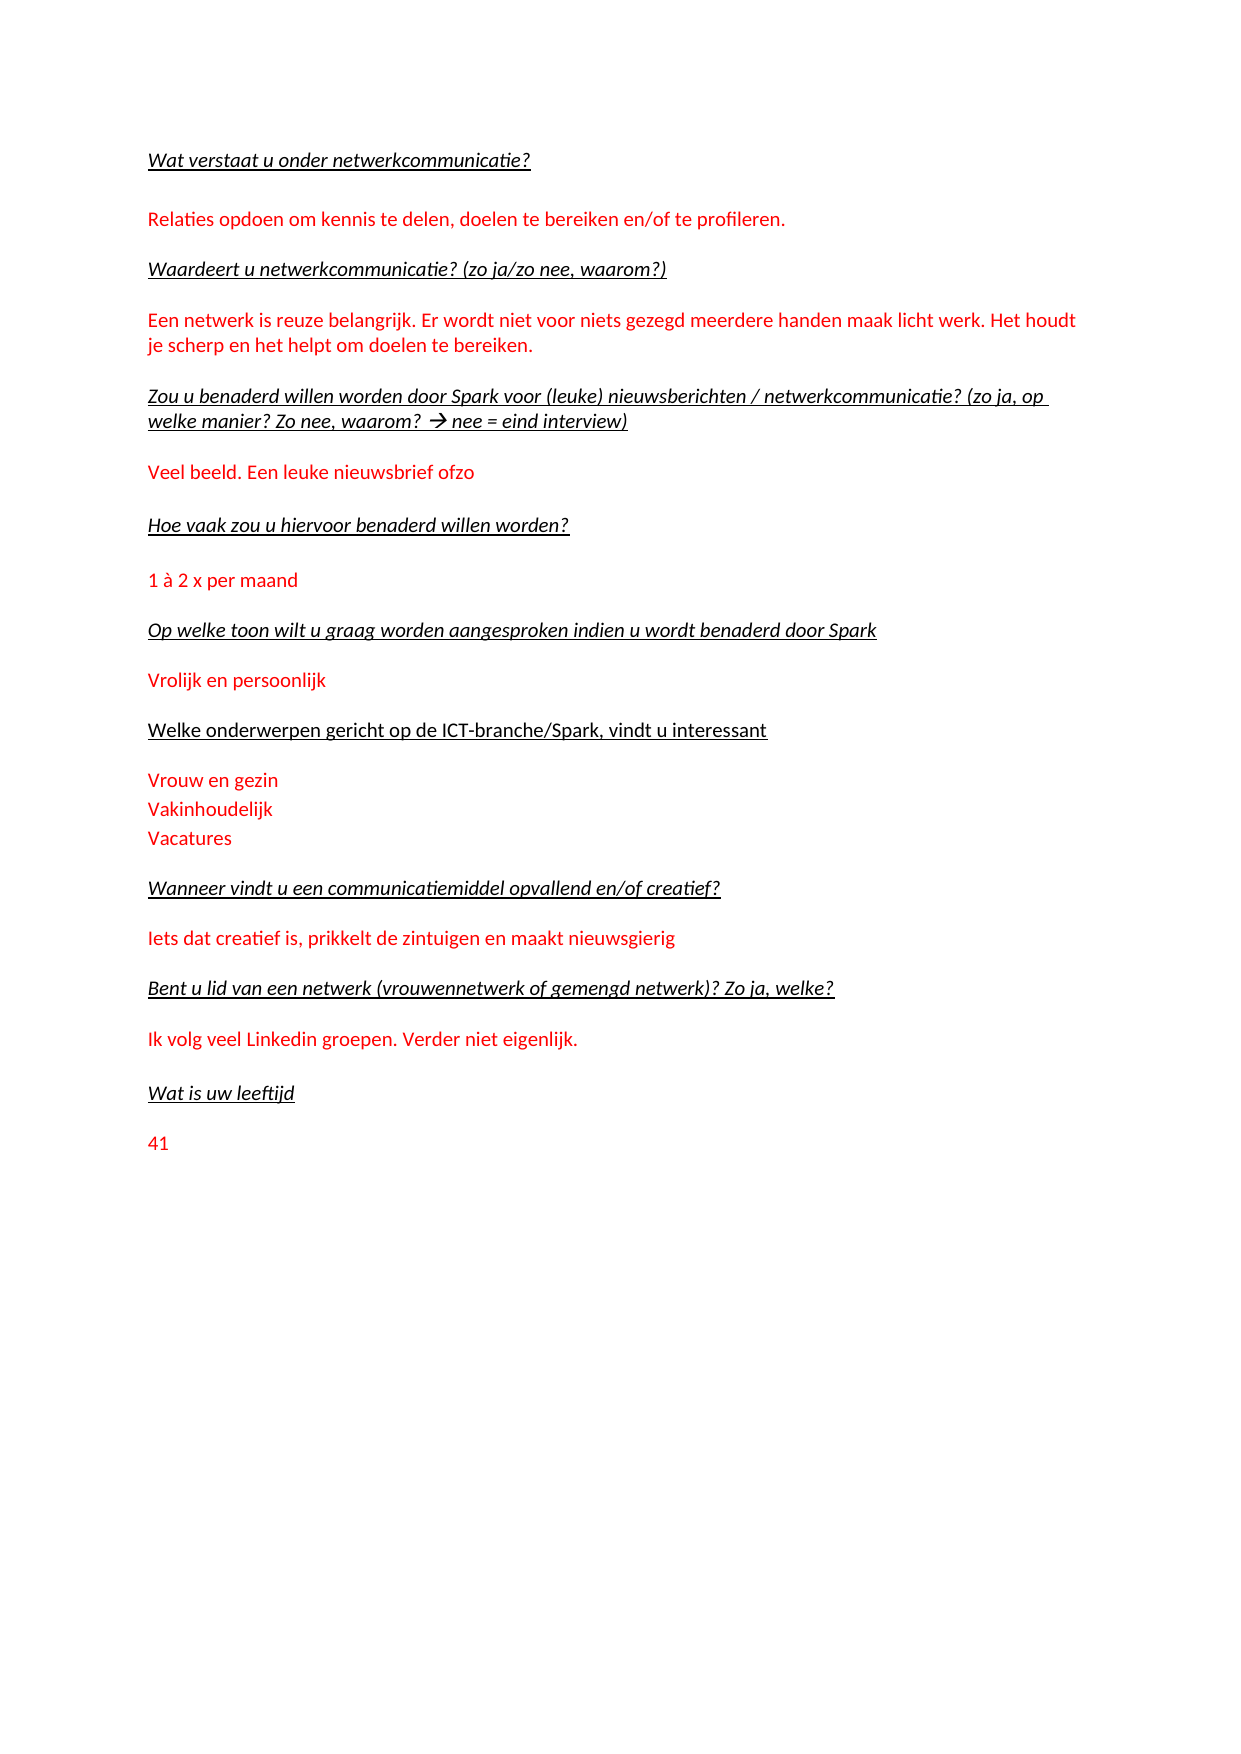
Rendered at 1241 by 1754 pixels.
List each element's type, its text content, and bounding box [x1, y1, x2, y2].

text Wat is uw leeftijd [148, 1080, 1093, 1105]
text Iets dat creatief is, prikkelt de zintuigen en maakt nieuwsgierig [148, 926, 1093, 951]
text Vrouw en gezin Vakinhoudelijk Vacatures [148, 767, 1093, 851]
text Ik volg veel Linkedin groepen. Verder niet eigenlijk. [148, 1001, 1093, 1080]
text Vrolijk en persoonlijk [148, 667, 1093, 693]
text Waardeert u netwerkcommunicatie? (zo ja/zo nee, waarom?) [148, 256, 1093, 281]
text Wanneer vindt u een communicatiemiddel opvallend en/of creatief? [148, 876, 1093, 901]
text Veel beeld. Een leuke nieuwsbrief ofzo [148, 459, 1093, 513]
text Welke onderwerpen gericht op de ICT-branche/Spark, vindt u interessant [148, 717, 1093, 743]
text 1 à 2 x per maand [148, 538, 1093, 593]
text 41 [148, 1130, 1093, 1155]
text Zou u benaderd willen worden door Spark voor (leuke) nieuwsberichten / netwerkcommunicatie? (zo ja, op welke manier? Zo nee, waarom? nee = eind interview) [148, 383, 1093, 434]
text Een netwerk is reuze belangrijk. Er wordt niet voor niets gezegd meerdere handen maak licht werk. Het houdt je scherp en het helpt om doelen te bereiken. [148, 281, 1093, 358]
text Op welke toon wilt u graag worden aangesproken indien u wordt benaderd door Spark [148, 617, 1093, 643]
text Wat verstaat u onder netwerkcommunicatie? Relaties opdoen om kennis te delen, doelen te bereiken en/of te profileren. [148, 148, 1093, 231]
text Hoe vaak zou u hiervoor benaderd willen worden? [148, 513, 1093, 538]
text Bent u lid van een netwerk (vrouwennetwerk of gemengd netwerk)? Zo ja, welke? [148, 976, 1093, 1001]
